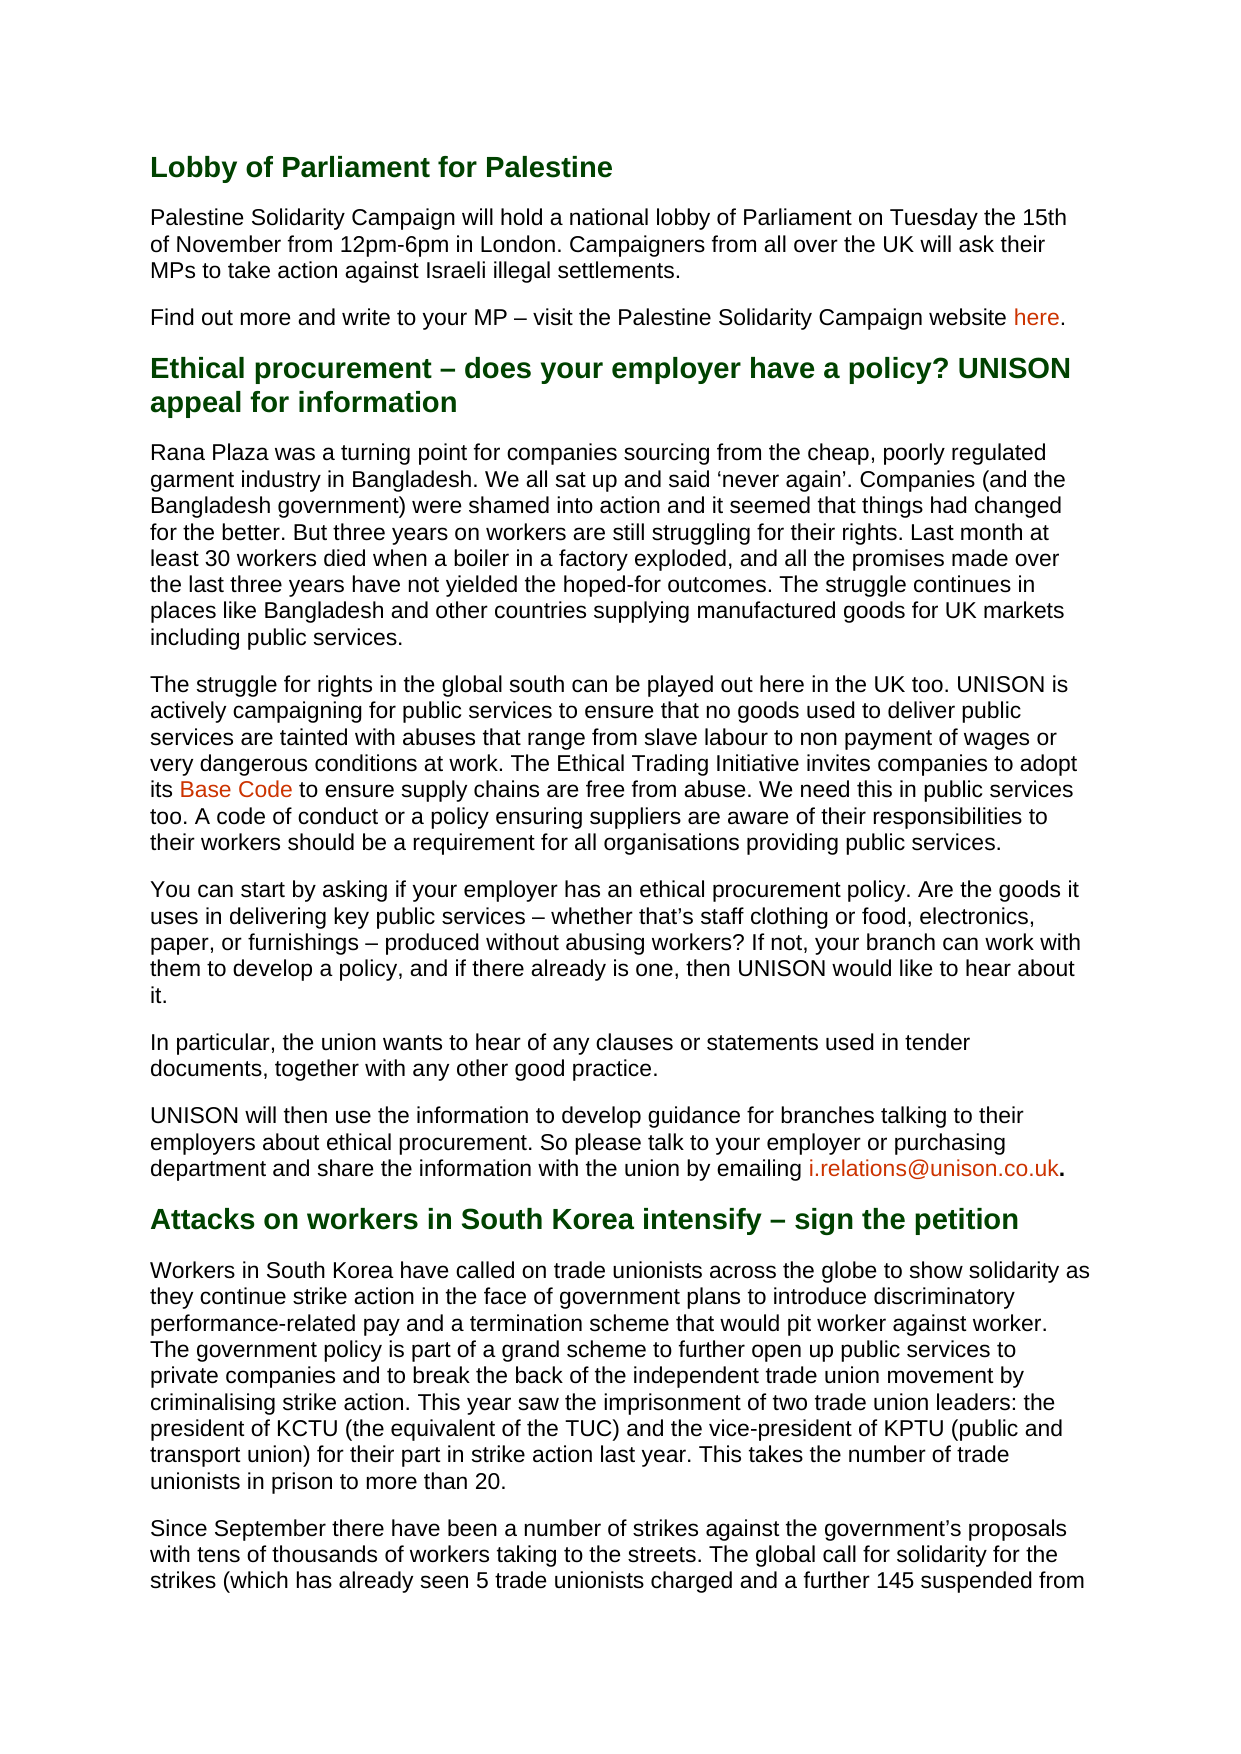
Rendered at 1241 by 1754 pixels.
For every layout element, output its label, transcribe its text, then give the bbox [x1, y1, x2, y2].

text The struggle for rights in the global south can be played out here in the UK too. UNISON is actively campaigning for public services to ensure that no goods used to deliver public services are tainted with abuses that range from slave labour to non payment of wages or very dangerous conditions at work. The Ethical Trading Initiative invites companies to adopt its Base Code to ensure supply chains are free from abuse. We need this in public services too. A code of conduct or a policy ensuring suppliers are aware of their responsibilities to their workers should be a requirement for all organisations providing public services. [150, 671, 1090, 856]
text You can start by asking if your employer has an ethical procurement policy. Are the goods it uses in delivering key public services – whether that’s staff clothing or food, electronics, paper, or furnishings – produced without abusing workers? If not, your branch can work with them to develop a policy, and if there already is one, then UNISON would like to hear about it. [150, 876, 1090, 1008]
text Lobby of Parliament for Palestine [150, 150, 1090, 183]
text In particular, the union wants to hear of any clauses or statements used in tender documents, together with any other good practice. [150, 1029, 1090, 1082]
text Ethical procurement – does your employer have a policy? UNISON appeal for information [150, 351, 1090, 418]
text Attacks on workers in South Korea intensify – sign the petition [150, 1202, 1090, 1236]
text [150, 1515, 1090, 1594]
text Rana Plaza was a turning point for companies sourcing from the cheap, poorly regulated garment industry in Bangladesh. We all sat up and said ‘never again’. Companies (and the Bangladesh government) were shamed into action and it seemed that things had changed for the better. But three years on workers are still struggling for their rights. Last month at least 30 workers died when a boiler in a factory exploded, and all the promises made over the last three years have not yielded the hoped-for outcomes. The struggle continues in places like Bangladesh and other countries supplying manufactured goods for UK markets including public services. [150, 439, 1090, 650]
text Workers in South Korea have called on trade unionists across the globe to show solidarity as they continue strike action in the face of government plans to introduce discriminatory performance-related pay and a termination scheme that would pit worker against worker. The government policy is part of a grand scheme to further open up public services to private companies and to break the back of the independent trade union movement by criminalising strike action. This year saw the imprisonment of two trade union leaders: the president of KCTU (the equivalent of the TUC) and the vice-president of KPTU (public and transport union) for their part in strike action last year. This takes the number of trade unionists in prison to more than 20. [150, 1257, 1090, 1494]
text Find out more and write to your MP – visit the Palestine Solidarity Campaign website here. [150, 304, 1090, 331]
text Palestine Solidarity Campaign will hold a national lobby of Parliament on Tuesday the 15th of November from 12pm-6pm in London. Campaigners from all over the UK will ask their MPs to take action against Israeli illegal settlements. [150, 204, 1090, 283]
text UNISON will then use the information to develop guidance for branches talking to their employers about ethical procurement. So please talk to your employer or purchasing department and share the information with the union by emailing i.relations@unison.co.uk. [150, 1102, 1090, 1182]
